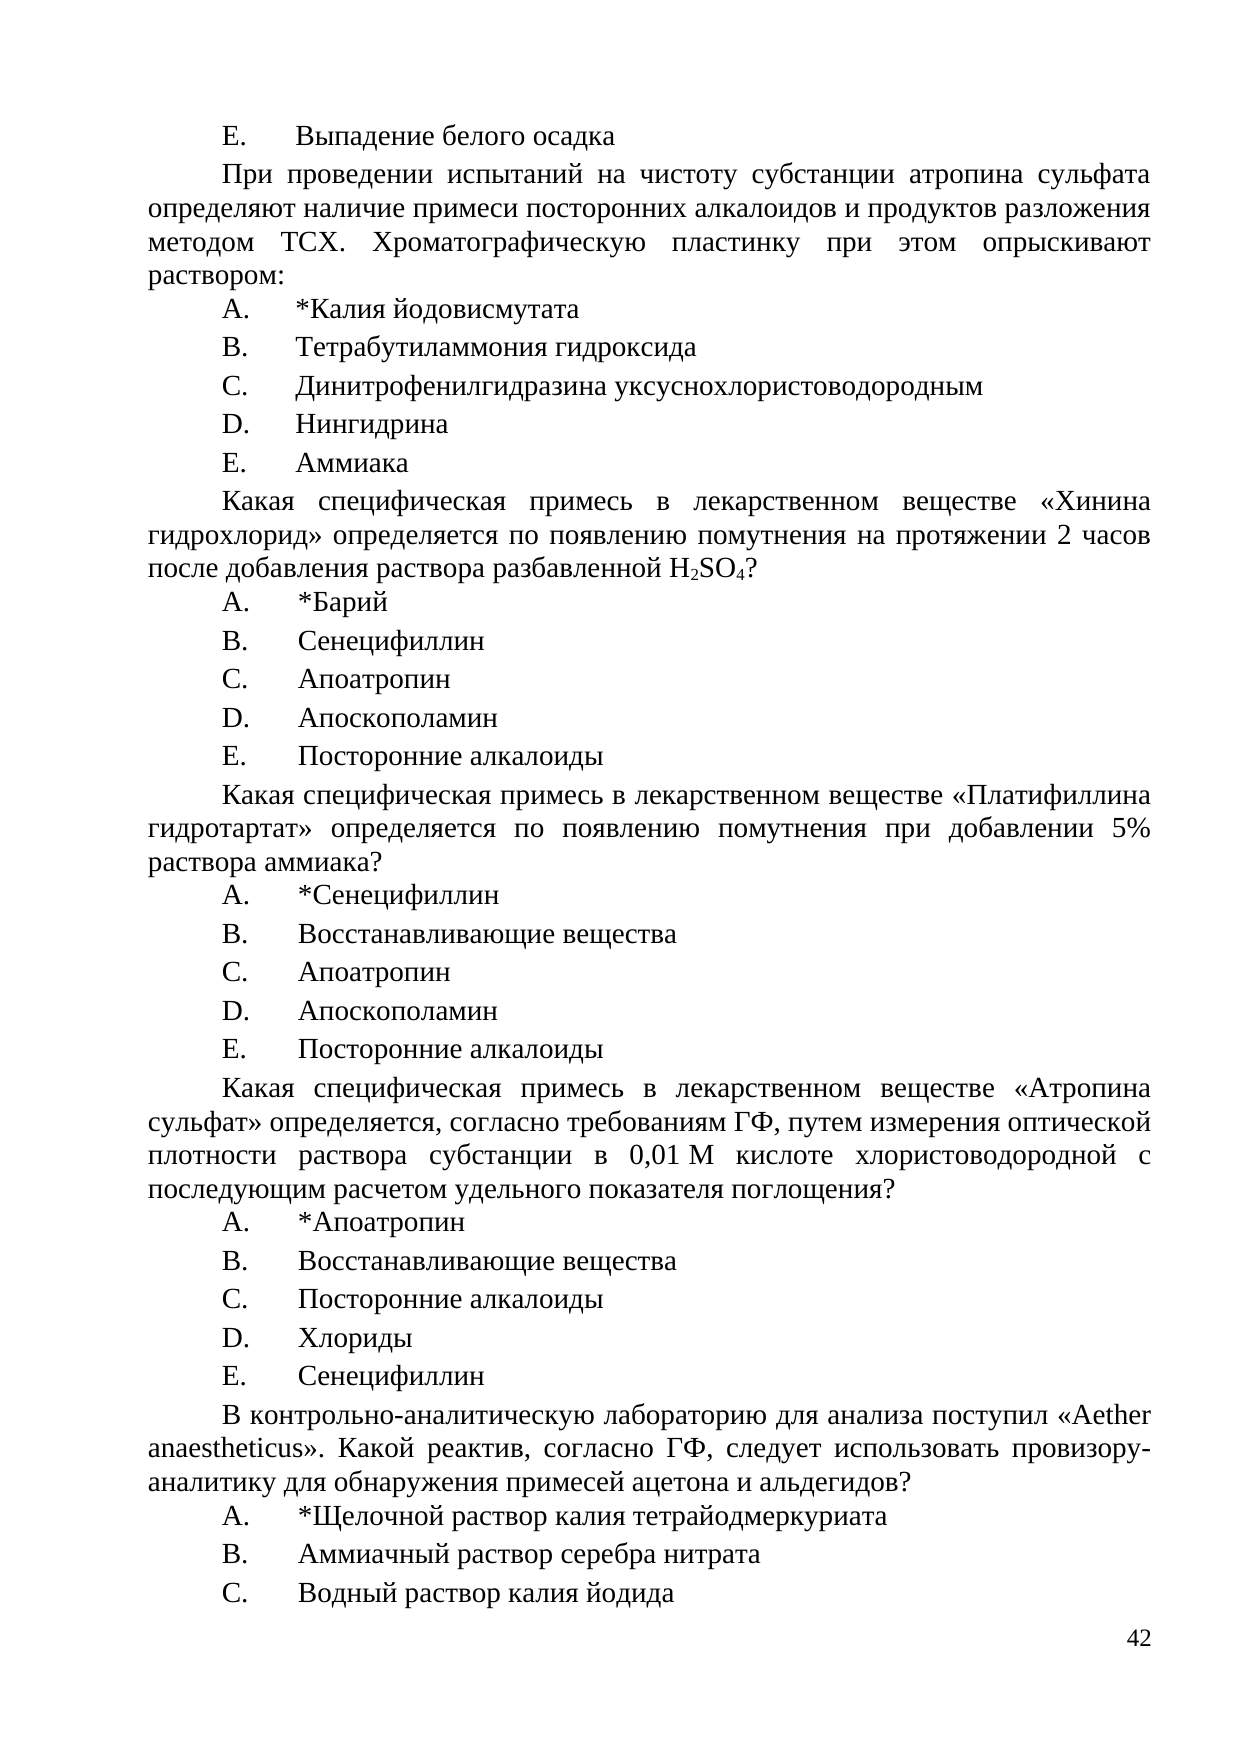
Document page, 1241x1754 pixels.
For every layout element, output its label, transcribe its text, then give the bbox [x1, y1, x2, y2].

list Посторонние алкалоиды [148, 1032, 1152, 1065]
list Апоскополамин [148, 993, 1152, 1027]
text В контрольно-аналитическую лабораторию для анализа поступил «Aether anaestheticus». Какой реактив, согласно ГФ, следует использовать провизору-аналитику для обнаружения примесей ацетона и альдегидов? [148, 1397, 1152, 1498]
list Посторонние алкалоиды [148, 738, 1152, 772]
list Тетрабутиламмония гидроксида [148, 329, 1152, 363]
text Какая специфическая примесь в лекарственном веществе «Атропина сульфат» определяется, согласно требованиям ГФ, путем измерения оптической плотности раствора субстанции в 0,01 М кислоте хлористоводородной с последующим расчетом удельного показателя поглощения? [148, 1070, 1152, 1204]
list Водный раствор калия йодида [148, 1575, 1152, 1608]
text Какая специфическая примесь в лекарственном веществе «Хинина гидрохлорид» определяется по появлению помутнения на протяжении 2 часов после добавления раствора разбавленной Н2SO4? [148, 483, 1152, 584]
text При проведении испытаний на чистоту субстанции атропина сульфата определяют наличие примеси посторонних алкалоидов и продуктов разложения методом ТСХ. Хроматографическую пластинку при этом опрыскивают раствором: [148, 157, 1152, 291]
list *Щелочной раствор калия тетрайодмеркуриата [148, 1498, 1152, 1531]
list *Калия йодовисмутата [148, 291, 1152, 324]
list *Барий [148, 584, 1152, 618]
list Нингидрина [148, 406, 1152, 440]
list Восстанавливающие вещества [148, 916, 1152, 949]
list Посторонние алкалоиды [148, 1281, 1152, 1315]
list *Сенецифиллин [148, 877, 1152, 911]
text Какая специфическая примесь в лекарственном веществе «Платифиллина гидротартат» определяется по появлению помутнения при добавлении 5% раствора аммиака? [148, 777, 1152, 877]
list Апоатропин [148, 954, 1152, 988]
list Восстанавливающие вещества [148, 1243, 1152, 1276]
list Аммиака [148, 445, 1152, 478]
list Сенецифиллин [148, 1358, 1152, 1392]
list Аммиачный раствор серебра нитрата [148, 1536, 1152, 1570]
list Сенецифиллин [148, 623, 1152, 656]
list Выпадение белого осадка [148, 118, 1152, 152]
list Апоатропин [148, 661, 1152, 695]
list Динитрофенилгидразина уксуснохлористоводородным [148, 368, 1152, 401]
list *Апоатропин [148, 1204, 1152, 1238]
list Хлориды [148, 1320, 1152, 1353]
list Апоскополамин [148, 700, 1152, 733]
